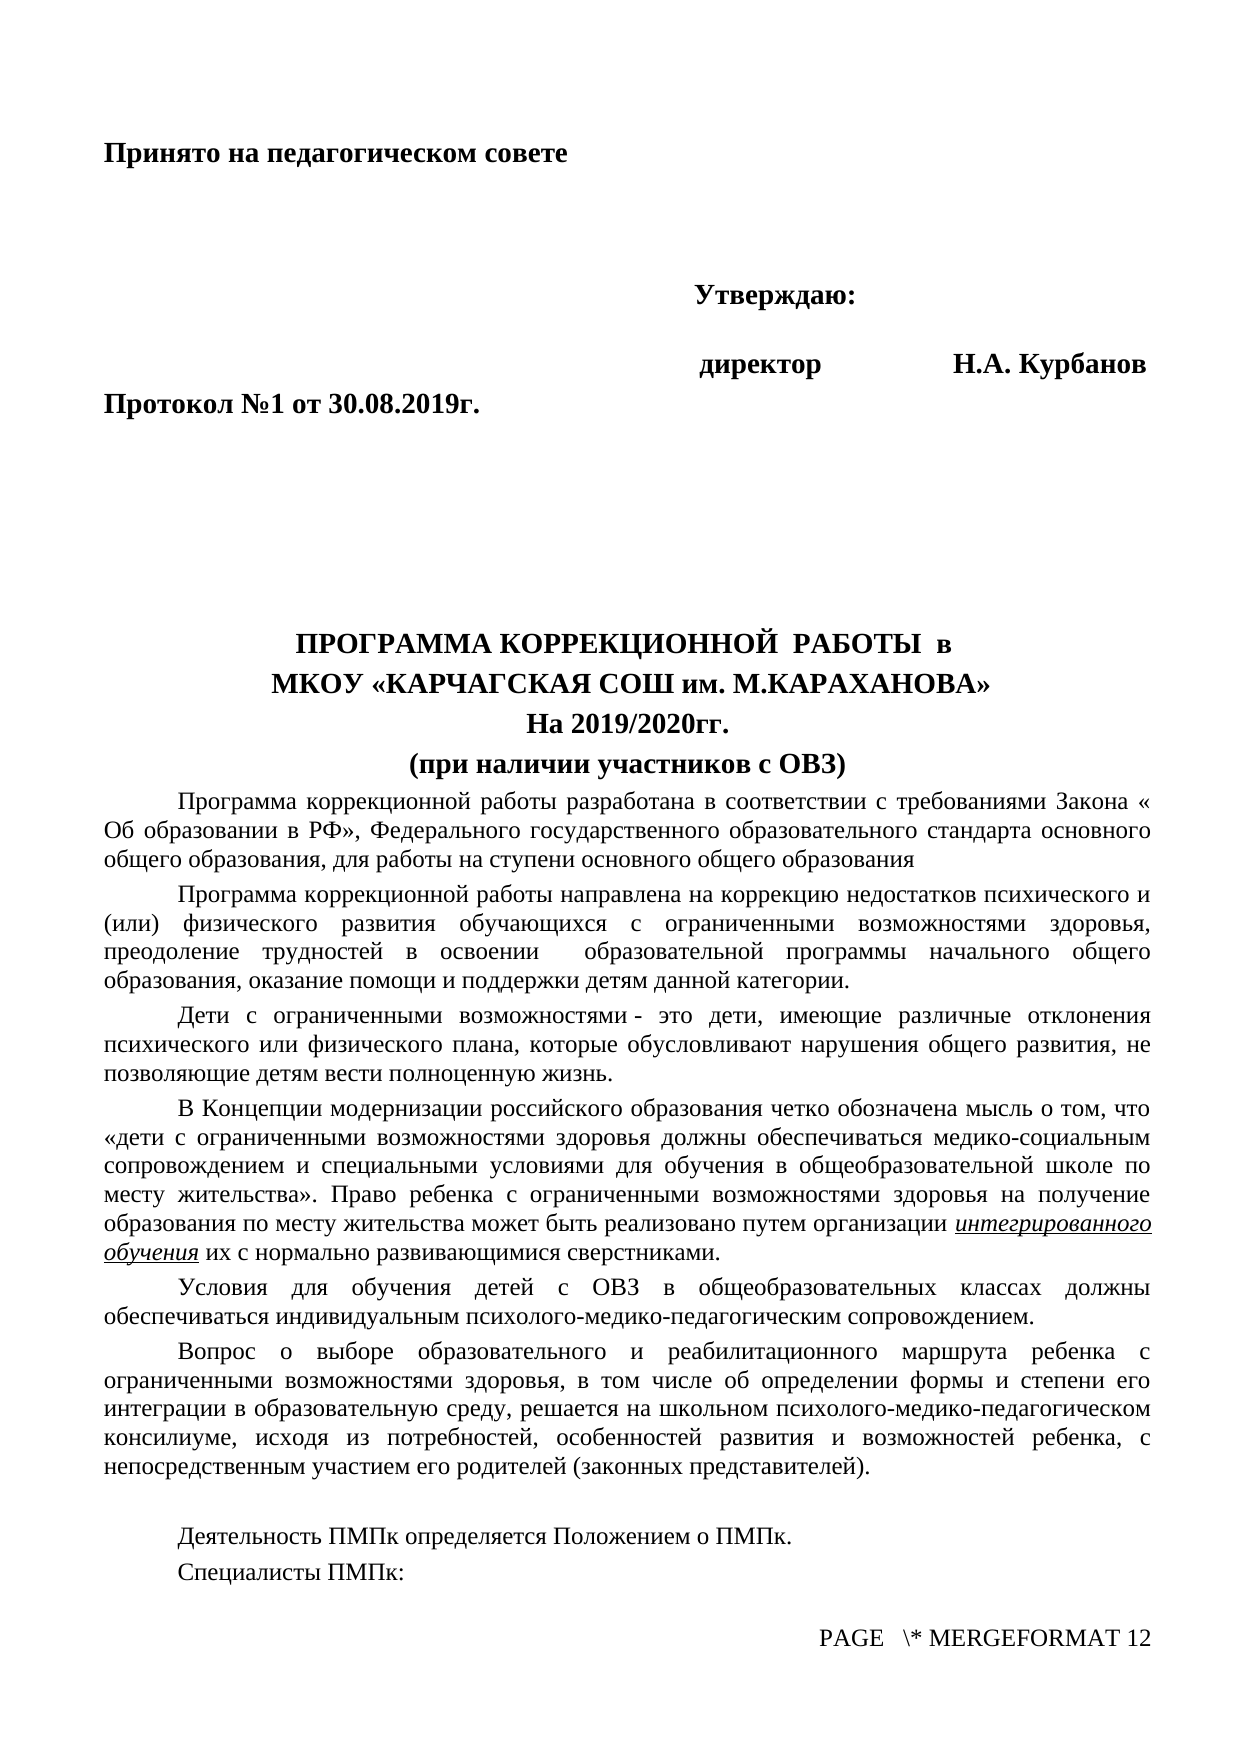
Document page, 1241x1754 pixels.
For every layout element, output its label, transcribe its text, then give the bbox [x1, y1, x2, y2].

text На 2019/2020гг. [103, 706, 1152, 740]
text Протокол №1 от 30.08.2019г. [103, 386, 1152, 420]
text Вопрос о выборе образовательного и реабилитационного маршрута ребенка с ограниченными возможностями здоровья, в том числе об определении формы и степени его интеграции в образовательную среду, решается на школьном психолого-медико-педагогическом консилиуме, исходя из потребностей, особенностей развития и возможностей ребенка, с непосредственным участием его родителей (законных представителей). [103, 1336, 1152, 1480]
text (при наличии участников с ОВЗ) [103, 746, 1152, 780]
text МКОУ «КАРЧАГСКАЯ СОШ им. М.КАРАХАНОВА» [103, 666, 1152, 700]
text директор Н.А. Курбанов [546, 317, 1152, 380]
text Условия для обучения детей с ОВЗ в общеобразовательных классах должны обеспечиваться индивидуальным психолого-медико-педагогическим сопровождением. [103, 1272, 1152, 1329]
text Дети с ограниченными возможностями - это дети, имеющие различные отклонения психического или физического плана, которые обусловливают нарушения общего развития, не позволяющие детям вести полноценную жизнь. [103, 1000, 1152, 1087]
text В Концепции модернизации российского образования четко обозначена мысль о том, что «дети с ограниченными возможностями здоровья должны обеспечиваться медико-социальным сопровождением и специальными условиями для обучения в общеобразовательной школе по месту жительства». Право ребенка с ограниченными возможностями здоровья на получение образования по месту жительства может быть реализовано путем организации интегрированного обучения их с нормально развивающимися сверстниками. [103, 1093, 1152, 1266]
text Специалисты ПМПк: [103, 1557, 1152, 1585]
text Программа коррекционной работы разработана в соответствии с требованиями Закона « Об образовании в РФ», Федерального государственного образовательного стандарта основного общего образования, для работы на ступени основного общего образования [103, 786, 1152, 872]
text Утверждаю: [693, 215, 1152, 311]
text Программа коррекционной работы направлена на коррекцию недостатков психического и (или) физического развития обучающихся с ограниченными возможностями здоровья, преодоление трудностей в освоении образовательной программы начального общего образования, оказание помощи и поддержки детям данной категории. [103, 879, 1152, 994]
text ПРОГРАММА КОРРЕКЦИОННОЙ РАБОТЫ в [103, 626, 1152, 660]
text Деятельность ПМПк определяется Положением о ПМПк. [103, 1521, 1152, 1550]
text Принято на педагогическом совете [103, 135, 1152, 169]
